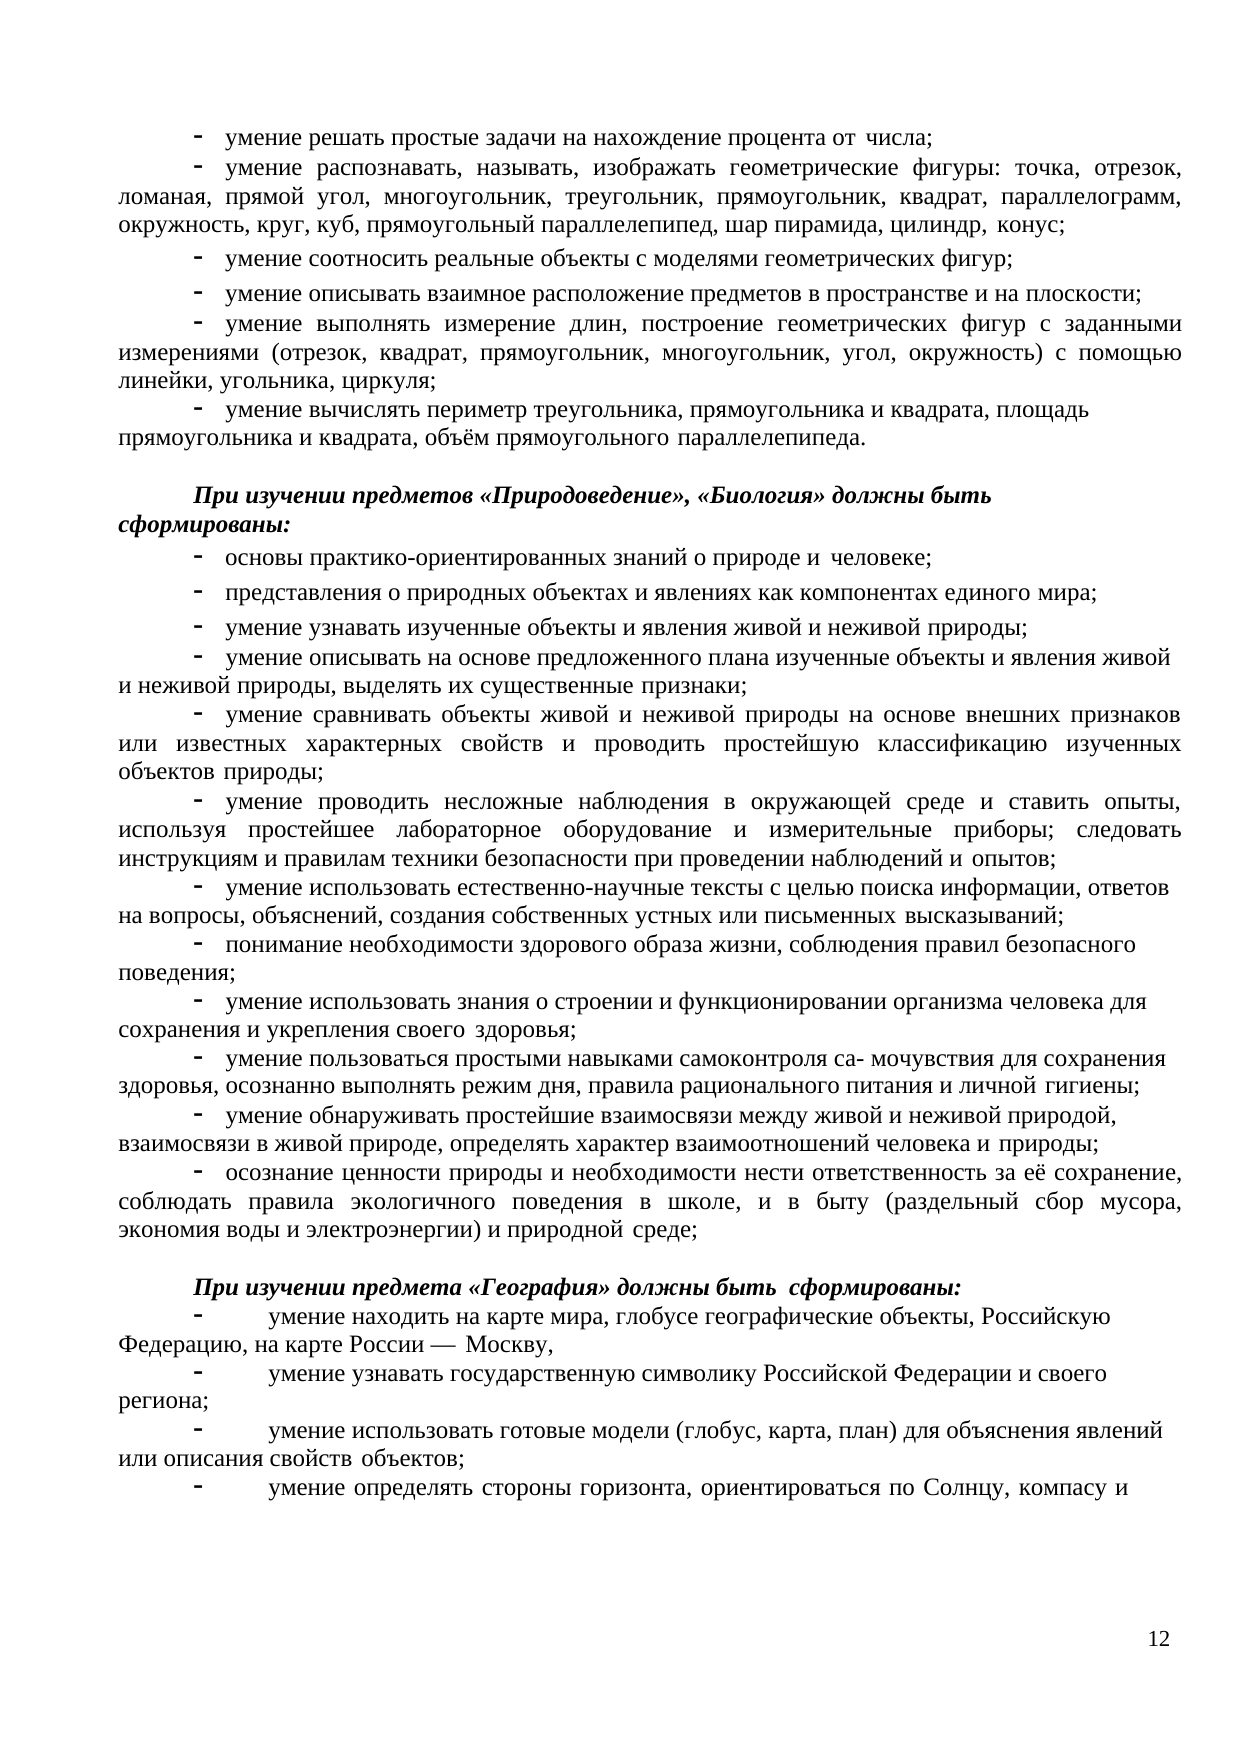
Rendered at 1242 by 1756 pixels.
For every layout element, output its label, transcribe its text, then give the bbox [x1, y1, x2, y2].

list умение описывать взаимное расположение предметов в пространстве и на плоскости; [193, 273, 1219, 308]
list умение сравнивать объекты живой и неживой природы на основе внешних признаков или известных характерных свойств и проводить простейшую классификацию изученных объектов природы; [118, 699, 1182, 785]
list умение узнавать изученные объекты и явления живой и неживой природы; [193, 608, 1219, 642]
list умение описывать на основе предложенного плана изученные объекты и явления живой и неживой природы, выделять их существенные признаки; [118, 643, 1183, 699]
list умение вычислять периметр треугольника, прямоугольника и квадрата, площадь прямоугольника и квадрата, объём прямоугольного параллелепипеда. [118, 395, 1182, 451]
list основы практико-ориентированных знаний о природе и человеке; [193, 538, 1219, 573]
list умение находить на карте мира, глобусе географические объекты, Российскую Федерацию, на карте России — Москву, [118, 1301, 1182, 1357]
list умение соотносить реальные объекты с моделями геометрических фигур; [193, 238, 1219, 273]
subtitle При изучении предметов «Природоведение», «Биология» должны быть сформированы: [118, 481, 1133, 538]
list умение определять стороны горизонта, ориентироваться по Солнцу, компасу и [193, 1472, 1219, 1501]
list умение проводить несложные наблюдения в окружающей среде и ставить опыты, используя простейшее лабораторное оборудование и измерительные приборы; следовать инструкциям и правилам техники безопасности при проведении наблюдений и опытов; [118, 786, 1182, 871]
list умение использовать готовые модели (глобус, карта, план) для объяснения явлений или описания свойств объектов; [118, 1415, 1182, 1471]
subtitle При изучении предмета «География» должны быть сформированы: [193, 1272, 1219, 1301]
list осознание ценности природы и необходимости нести ответственность за её сохранение, соблюдать правила экологичного поведения в школе, и в быту (раздельный сбор мусора, экономия воды и электроэнергии) и природной среде; [118, 1157, 1183, 1243]
list умение распознавать, называть, изображать геометрические фигуры: точка, отрезок, ломаная, прямой угол, многоугольник, треугольник, прямоугольник, квадрат, параллелограмм, окружность, круг, куб, прямоугольный параллелепипед, шар пирамида, цилиндр, конус; [118, 152, 1183, 238]
list умение решать простые задачи на нахождение процента от числа; [193, 117, 1219, 152]
list умение выполнять измерение длин, построение геометрических фигур с заданными измерениями (отрезок, квадрат, прямоугольник, многоугольник, угол, окружность) с помощью линейки, угольника, циркуля; [118, 308, 1183, 394]
list понимание необходимости здорового образа жизни, соблюдения правил безопасного поведения; [118, 929, 1182, 985]
list умение обнаруживать простейшие взаимосвязи между живой и неживой природой, взаимосвязи в живой природе, определять характер взаимоотношений человека и природы; [118, 1100, 1182, 1156]
list представления о природных объектах и явлениях как компонентах единого мира; [193, 573, 1219, 608]
list умение пользоваться простыми навыками самоконтроля са- мочувствия для сохранения здоровья, осознанно выполнять режим дня, правила рационального питания и личной гигиены; [118, 1043, 1183, 1099]
list умение узнавать государственную символику Российской Федерации и своего региона; [118, 1358, 1182, 1414]
list умение использовать естественно-научные тексты с целью поиска информации, ответов на вопросы, объяснений, создания собственных устных или письменных высказываний; [118, 872, 1182, 928]
list умение использовать знания о строении и функционировании организма человека для сохранения и укрепления своего здоровья; [118, 986, 1182, 1042]
